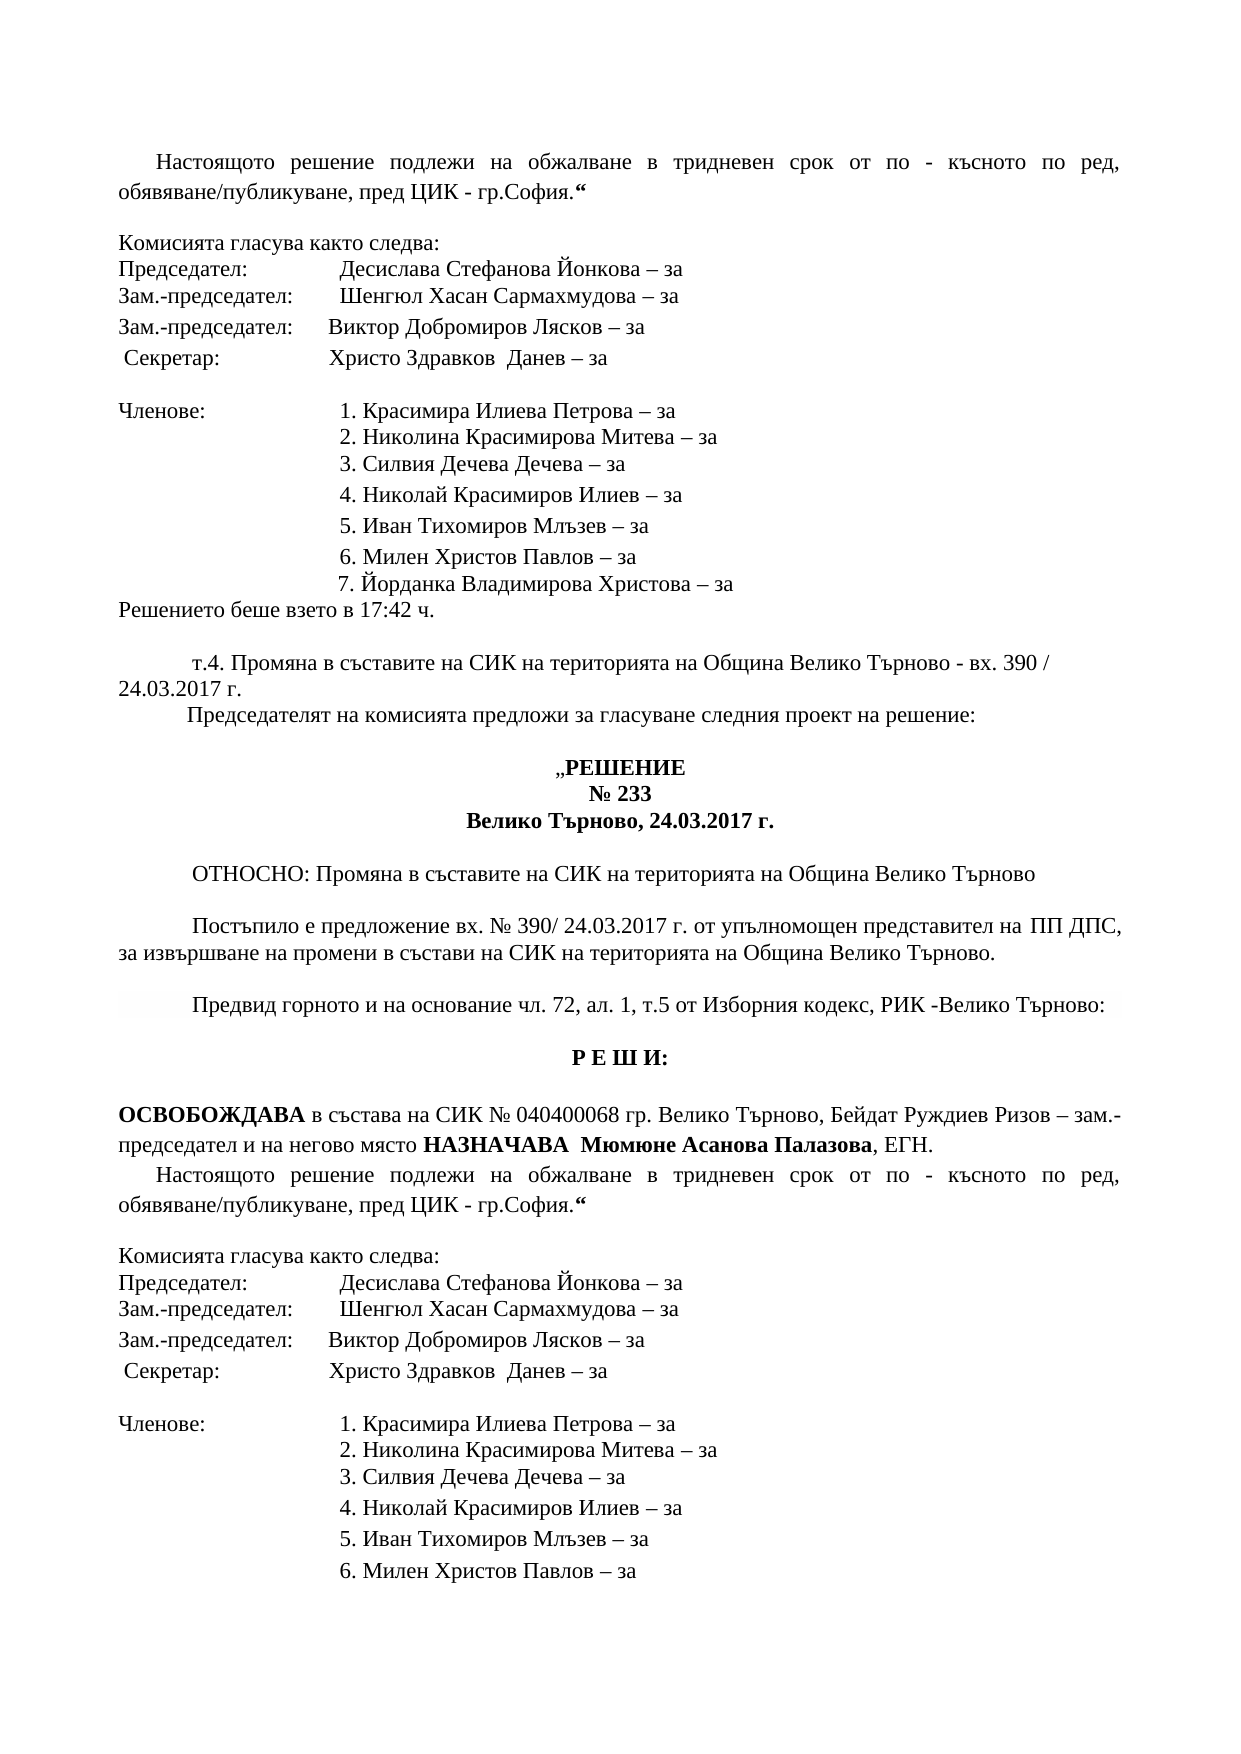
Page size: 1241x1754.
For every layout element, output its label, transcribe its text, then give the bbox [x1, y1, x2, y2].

text Комисията гласува както следва: [118, 229, 1122, 255]
text 7. Йорданка Владимирова Христова – за [118, 570, 1122, 596]
text Зам.-председател: Шенгюл Хасан Сармахмудова – за [118, 282, 1122, 308]
text ОСВОБОЖДАВА в състава на СИК № 040400068 гр. Велико Търново, Бейдат Руждиев Ризов – зам.-председател и на негово място НАЗНАЧАВА Мюмюне Асанова Палазова, ЕГН. [118, 1101, 1122, 1157]
text 6. Милен Христов Павлов – за [118, 1552, 1122, 1583]
text Комисията гласува както следва: [118, 1242, 1122, 1269]
text 5. Иван Тихомиров Млъзев – за [118, 507, 1122, 538]
text 4. Николай Красимиров Илиев – за [118, 476, 1122, 507]
text Предвид горното и на основание чл. 72, ал. 1, т.5 от Изборния кодекс, РИК -Велико Търново: [118, 991, 1122, 1018]
text Решението беше взето в 17:42 ч. [118, 596, 1122, 622]
text Председателят на комисията предложи за гласуване следния проект на решение: [118, 701, 1122, 728]
text Велико Търново, 24.03.2017 г. [118, 807, 1122, 833]
text ОТНОСНО: Промяна в съставите на СИК на територията на Община Велико Търново [118, 859, 1122, 886]
text Членове: 1. Красимира Илиева Петрова – за [118, 1410, 1122, 1437]
text Председател: Десислава Стефанова Йонкова – за [118, 1269, 1122, 1295]
text 2. Николина Красимирова Митева – за [118, 423, 1122, 449]
text 6. Милен Христов Павлов – за [118, 538, 1122, 570]
text т.4. Промяна в съставите на СИК на територията на Община Велико Търново - вх. 390 / 24.03.2017 г. [118, 649, 1122, 701]
text Р Е Ш И: [118, 1044, 1122, 1070]
text Секретар: Христо Здравков Данев – за [118, 1353, 1122, 1384]
text 3. Силвия Дечева Дечева – за [118, 1463, 1122, 1489]
text Постъпило е предложение вх. № 390/ 24.03.2017 г. от упълномощен представител на ПП ДПС, за извършване на промени в състави на СИК на територията на Община Велико Търново. [118, 912, 1122, 965]
text Секретар: Христо Здравков Данев – за [118, 339, 1122, 371]
text 2. Николина Красимирова Митева – за [118, 1437, 1122, 1463]
text Зам.-председател: Шенгюл Хасан Сармахмудова – за [118, 1295, 1122, 1321]
text Зам.-председател: Виктор Добромиров Лясков – за [118, 1321, 1122, 1353]
text Членове: 1. Красимира Илиева Петрова – за [118, 397, 1122, 423]
text 5. Иван Тихомиров Млъзев – за [118, 1521, 1122, 1552]
text 4. Николай Красимиров Илиев – за [118, 1489, 1122, 1521]
text Настоящото решение подлежи на обжалване в тридневен срок от по - късното по ред, обявяване/публикуване, пред ЦИК - гр.София.“ [118, 1161, 1122, 1218]
text № 233 [118, 781, 1122, 807]
text Зам.-председател: Виктор Добромиров Лясков – за [118, 308, 1122, 339]
text Настоящото решение подлежи на обжалване в тридневен срок от по - късното по ред, обявяване/публикуване, пред ЦИК - гр.София.“ [118, 148, 1122, 204]
text „РЕШЕНИЕ [118, 754, 1122, 781]
text Председател: Десислава Стефанова Йонкова – за [118, 255, 1122, 282]
text 3. Силвия Дечева Дечева – за [118, 449, 1122, 476]
